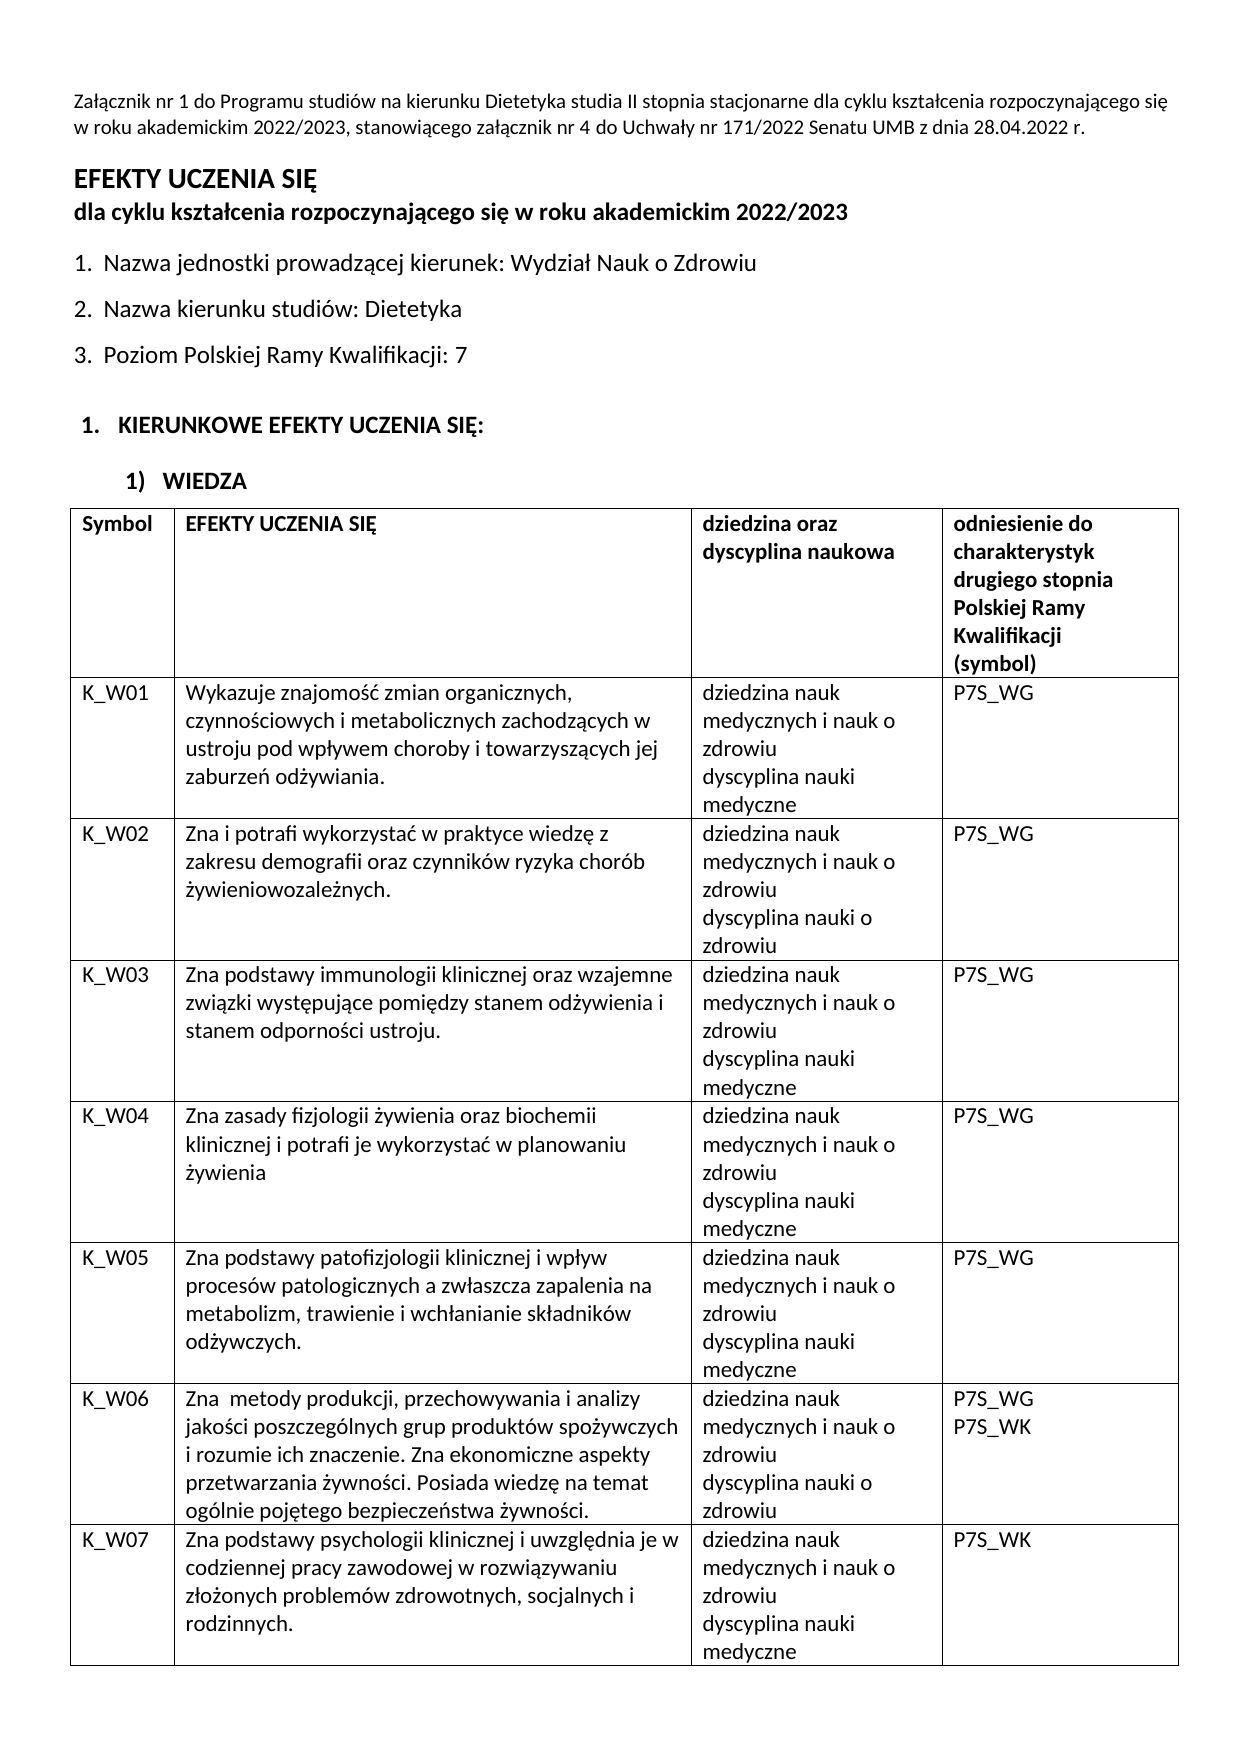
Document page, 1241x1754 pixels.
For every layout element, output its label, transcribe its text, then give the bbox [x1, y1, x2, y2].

table_cell dziedzina nauk medycznych i nauk o zdrowiu dyscyplina nauki medyczne [692, 1102, 942, 1242]
table_cell P7S_WG [943, 1102, 1178, 1242]
table_cell P7S_WG P7S_WK [943, 1384, 1178, 1524]
table_cell Zna podstawy patofizjologii klinicznej i wpływ procesów patologicznych a zwłaszcza zapalenia na metabolizm, trawienie i wchłanianie składników odżywczych. [175, 1243, 691, 1383]
table_cell dziedzina nauk medycznych i nauk o zdrowiu dyscyplina nauki medyczne [692, 961, 942, 1101]
table_cell Wykazuje znajomość zmian organicznych, czynnościowych i metabolicznych zachodzących w ustroju pod wpływem choroby i towarzyszących jej zaburzeń odżywiania. [175, 678, 691, 818]
table_header dziedzina oraz dyscyplina naukowa [692, 509, 942, 677]
table_cell dziedzina nauk medycznych i nauk o zdrowiu dyscyplina nauki medyczne [692, 1243, 942, 1383]
table_cell P7S_WK [943, 1525, 1178, 1665]
table_cell Zna podstawy psychologii klinicznej i uwzględnia je w codziennej pracy zawodowej w rozwiązywaniu złożonych problemów zdrowotnych, socjalnych i rodzinnych. [175, 1525, 691, 1665]
table_cell Zna podstawy immunologii klinicznej oraz wzajemne związki występujące pomiędzy stanem odżywienia i stanem odporności ustroju. [175, 961, 691, 1101]
subtitle KIERUNKOWE EFEKTY UCZENIA SIĘ: [81, 409, 1092, 440]
table_header Symbol [71, 509, 174, 677]
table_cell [692, 1525, 942, 1665]
table_cell Zna zasady fizjologii żywienia oraz biochemii klinicznej i potrafi je wykorzystać w planowaniu żywienia [175, 1102, 691, 1242]
table_cell Zna i potrafi wykorzystać w praktyce wiedzę z zakresu demografii oraz czynników ryzyka chorób żywieniowozależnych. [175, 819, 691, 959]
table_cell dziedzina nauk medycznych i nauk o zdrowiu dyscyplina nauki medyczne [692, 678, 942, 818]
table_cell K_W02 [71, 819, 174, 959]
table_cell K_W04 [71, 1102, 174, 1242]
table_cell P7S_WG [943, 1243, 1178, 1383]
table_cell K_W03 [71, 961, 174, 1101]
text Załącznik nr 1 do Programu studiów na kierunku Dietetyka studia II stopnia stacjonarne dla cyklu kształcenia rozpoczynającego się w roku akademickim 2022/2023, stanowiącego załącznik nr 4 do Uchwały nr 171/2022 Senatu UMB z dnia 28.04.2022 r. [74, 89, 1181, 139]
table_cell K_W07 [71, 1525, 174, 1665]
subtitle WIEDZA [125, 465, 1092, 496]
text dla cyklu kształcenia rozpoczynającego się w roku akademickim 2022/2023 [74, 196, 1181, 226]
table_cell K_W05 [71, 1243, 174, 1383]
table_cell P7S_WG [943, 961, 1178, 1101]
table_header EFEKTY UCZENIA SIĘ [175, 509, 691, 677]
list Nazwa kierunku studiów: Dietetyka [74, 293, 1137, 323]
text EFEKTY UCZENIA SIĘ [74, 160, 1181, 196]
list Poziom Polskiej Ramy Kwalifikacji: 7 [74, 339, 1137, 369]
list Nazwa jednostki prowadzącej kierunek: Wydział Nauk o Zdrowiu [74, 247, 1137, 278]
table_cell P7S_WG [943, 819, 1178, 959]
table_cell Zna metody produkcji, przechowywania i analizy jakości poszczególnych grup produktów spożywczych i rozumie ich znaczenie. Zna ekonomiczne aspekty przetwarzania żywności. Posiada wiedzę na temat ogólnie pojętego bezpieczeństwa żywności. [175, 1384, 691, 1524]
table_cell K_W06 [71, 1384, 174, 1524]
table_cell dziedzina nauk medycznych i nauk o zdrowiu dyscyplina nauki o zdrowiu [692, 1384, 942, 1524]
table_cell dziedzina nauk medycznych i nauk o zdrowiu dyscyplina nauki o zdrowiu [692, 819, 942, 959]
table_cell P7S_WG [943, 678, 1178, 818]
table_cell K_W01 [71, 678, 174, 818]
table_header odniesienie do charakterystyk drugiego stopnia Polskiej Ramy Kwalifikacji (symbol) [943, 509, 1178, 677]
